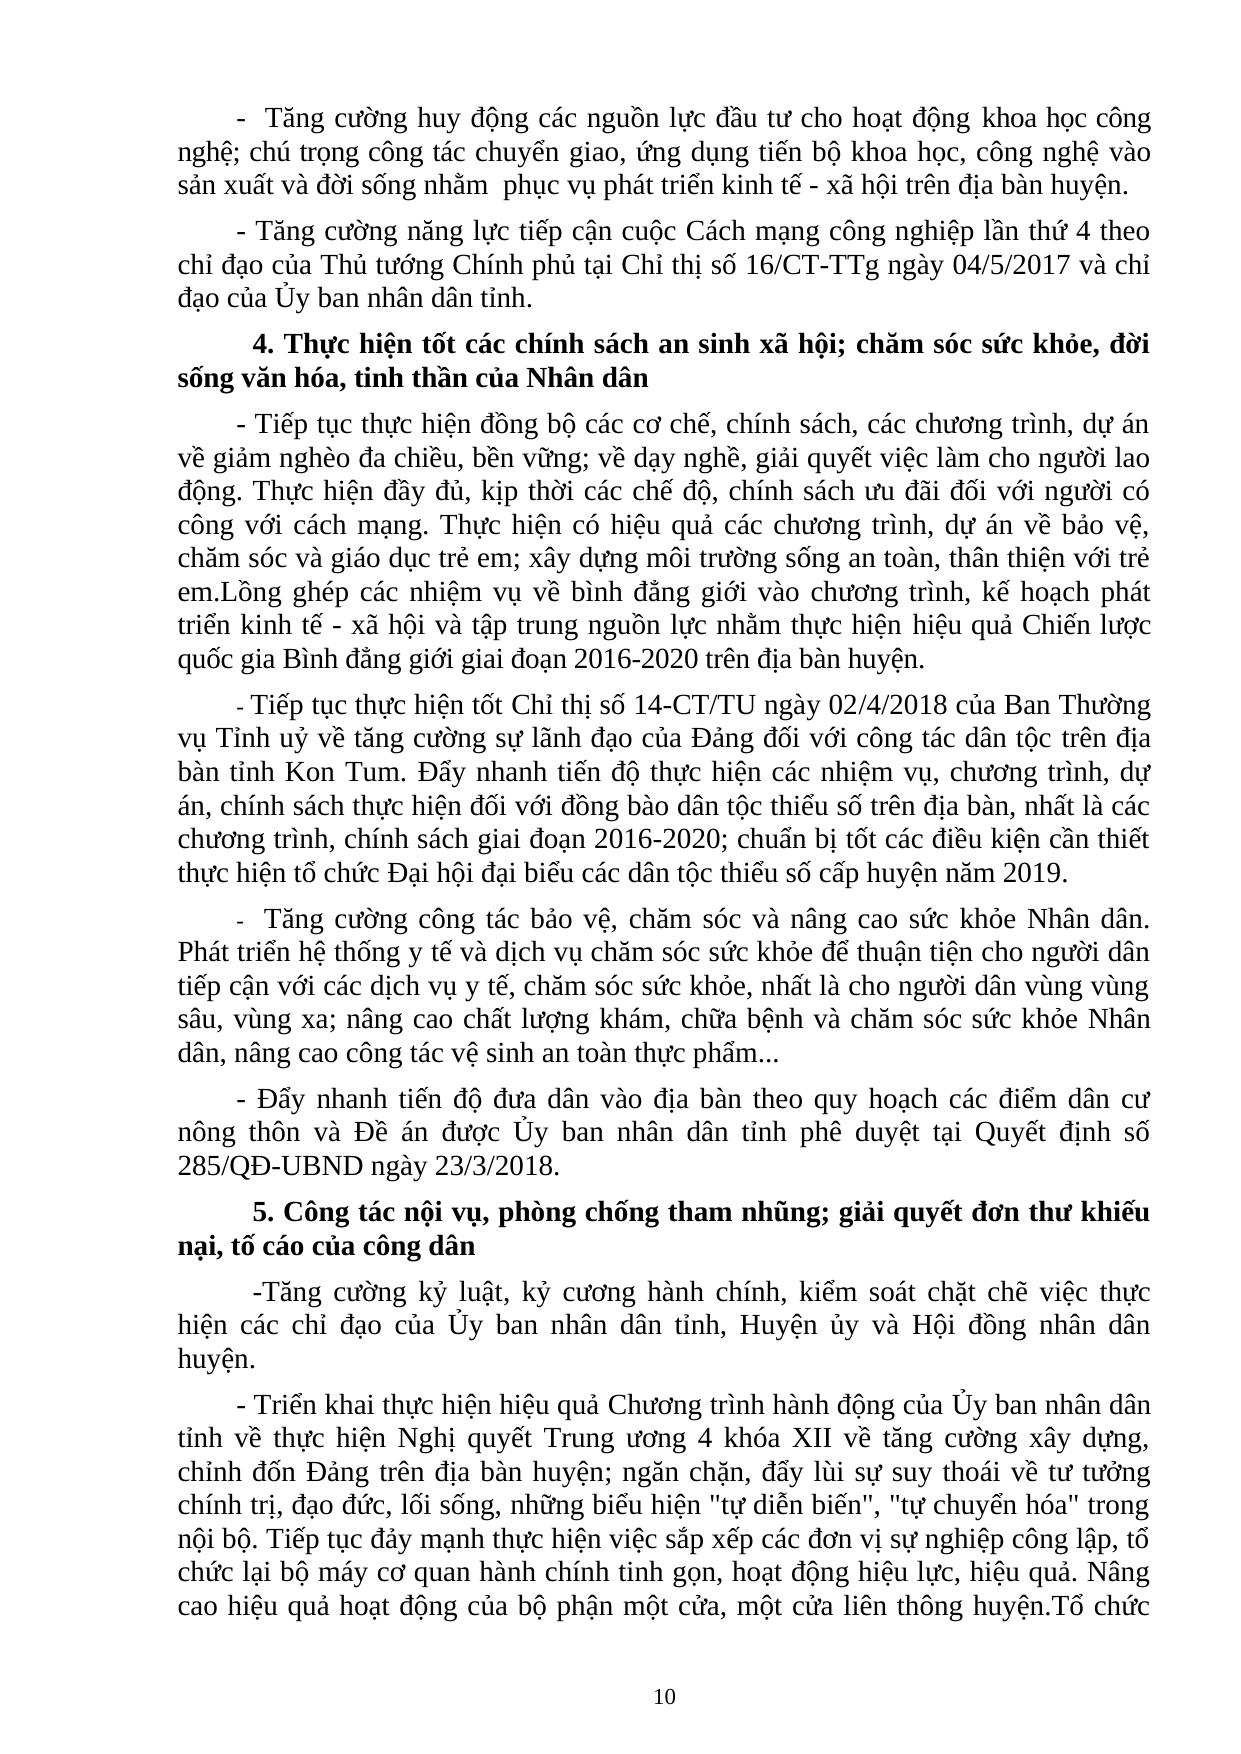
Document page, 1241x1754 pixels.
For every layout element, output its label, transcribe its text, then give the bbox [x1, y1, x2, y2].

text 5. Công tác nội vụ, phòng chống tham nhũng; giải quyết đơn thư khiếu nại, tố cáo của công dân [177, 1194, 1152, 1261]
text - Tăng cường huy động các nguồn lực đầu tư cho hoạt động khoa học công nghệ; chú trọng công tác chuyển giao, ứng dụng tiến bộ khoa học, công nghệ vào sản xuất và đời sống nhằm phục vụ phát triển kinh tế - xã hội trên địa bàn huyện. [177, 100, 1152, 201]
text - Tiếp tục thực hiện tốt Chỉ thị số 14-CT/TU ngày 02/4/2018 của Ban Thường vụ Tỉnh uỷ về tăng cường sự lãnh đạo của Đảng đối với công tác dân tộc trên địa bàn tỉnh Kon Tum. Đẩy nhanh tiến độ thực hiện các nhiệm vụ, chương trình, dự án, chính sách thực hiện đối với đồng bào dân tộc thiểu số trên địa bàn, nhất là các chương trình, chính sách giai đoạn 2016-2020; chuẩn bị tốt các điều kiện cần thiết thực hiện tổ chức Đại hội đại biểu các dân tộc thiểu số cấp huyện năm 2019. [177, 687, 1152, 888]
text - Tăng cường công tác bảo vệ, chăm sóc và nâng cao sức khỏe Nhân dân. Phát triển hệ thống y tế và dịch vụ chăm sóc sức khỏe để thuận tiện cho người dân tiếp cận với các dịch vụ y tế, chăm sóc sức khỏe, nhất là cho người dân vùng vùng sâu, vùng xa; nâng cao chất lượng khám, chữa bệnh và chăm sóc sức khỏe Nhân dân, nâng cao công tác vệ sinh an toàn thực phẩm... [177, 901, 1152, 1068]
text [177, 1387, 1152, 1622]
text - Đẩy nhanh tiến độ đưa dân vào địa bàn theo quy hoạch các điểm dân cư nông thôn và Đề án được Ủy ban nhân dân tỉnh phê duyệt tại Quyết định số 285/QĐ-UBND ngày 23/3/2018. [177, 1081, 1152, 1182]
text - Tăng cường năng lực tiếp cận cuộc Cách mạng công nghiệp lần thứ 4 theo chỉ đạo của Thủ tướng Chính phủ tại Chỉ thị số 16/CT-TTg ngày 04/5/2017 và chỉ đạo của Ủy ban nhân dân tỉnh. [177, 213, 1152, 314]
text -Tăng cường kỷ luật, kỷ cương hành chính, kiểm soát chặt chẽ việc thực hiện các chỉ đạo của Ủy ban nhân dân tỉnh, Huyện ủy và Hội đồng nhân dân huyện. [177, 1274, 1152, 1374]
text 4. Thực hiện tốt các chính sách an sinh xã hội; chăm sóc sức khỏe, đời sống văn hóa, tinh thần của Nhân dân [177, 327, 1152, 394]
text - Tiếp tục thực hiện đồng bộ các cơ chế, chính sách, các chương trình, dự án về giảm nghèo đa chiều, bền vững; về dạy nghề, giải quyết việc làm cho người lao động. Thực hiện đầy đủ, kịp thời các chế độ, chính sách ưu đãi đối với người có công với cách mạng. Thực hiện có hiệu quả các chương trình, dự án về bảo vệ, chăm sóc và giáo dục trẻ em; xây dựng môi trường sống an toàn, thân thiện với trẻ em.Lồng ghép các nhiệm vụ về bình đẳng giới vào chương trình, kế hoạch phát triển kinh tế - xã hội và tập trung nguồn lực nhằm thực hiện hiệu quả Chiến lược quốc gia Bình đẳng giới giai đoạn 2016-2020 trên địa bàn huyện. [177, 406, 1152, 674]
